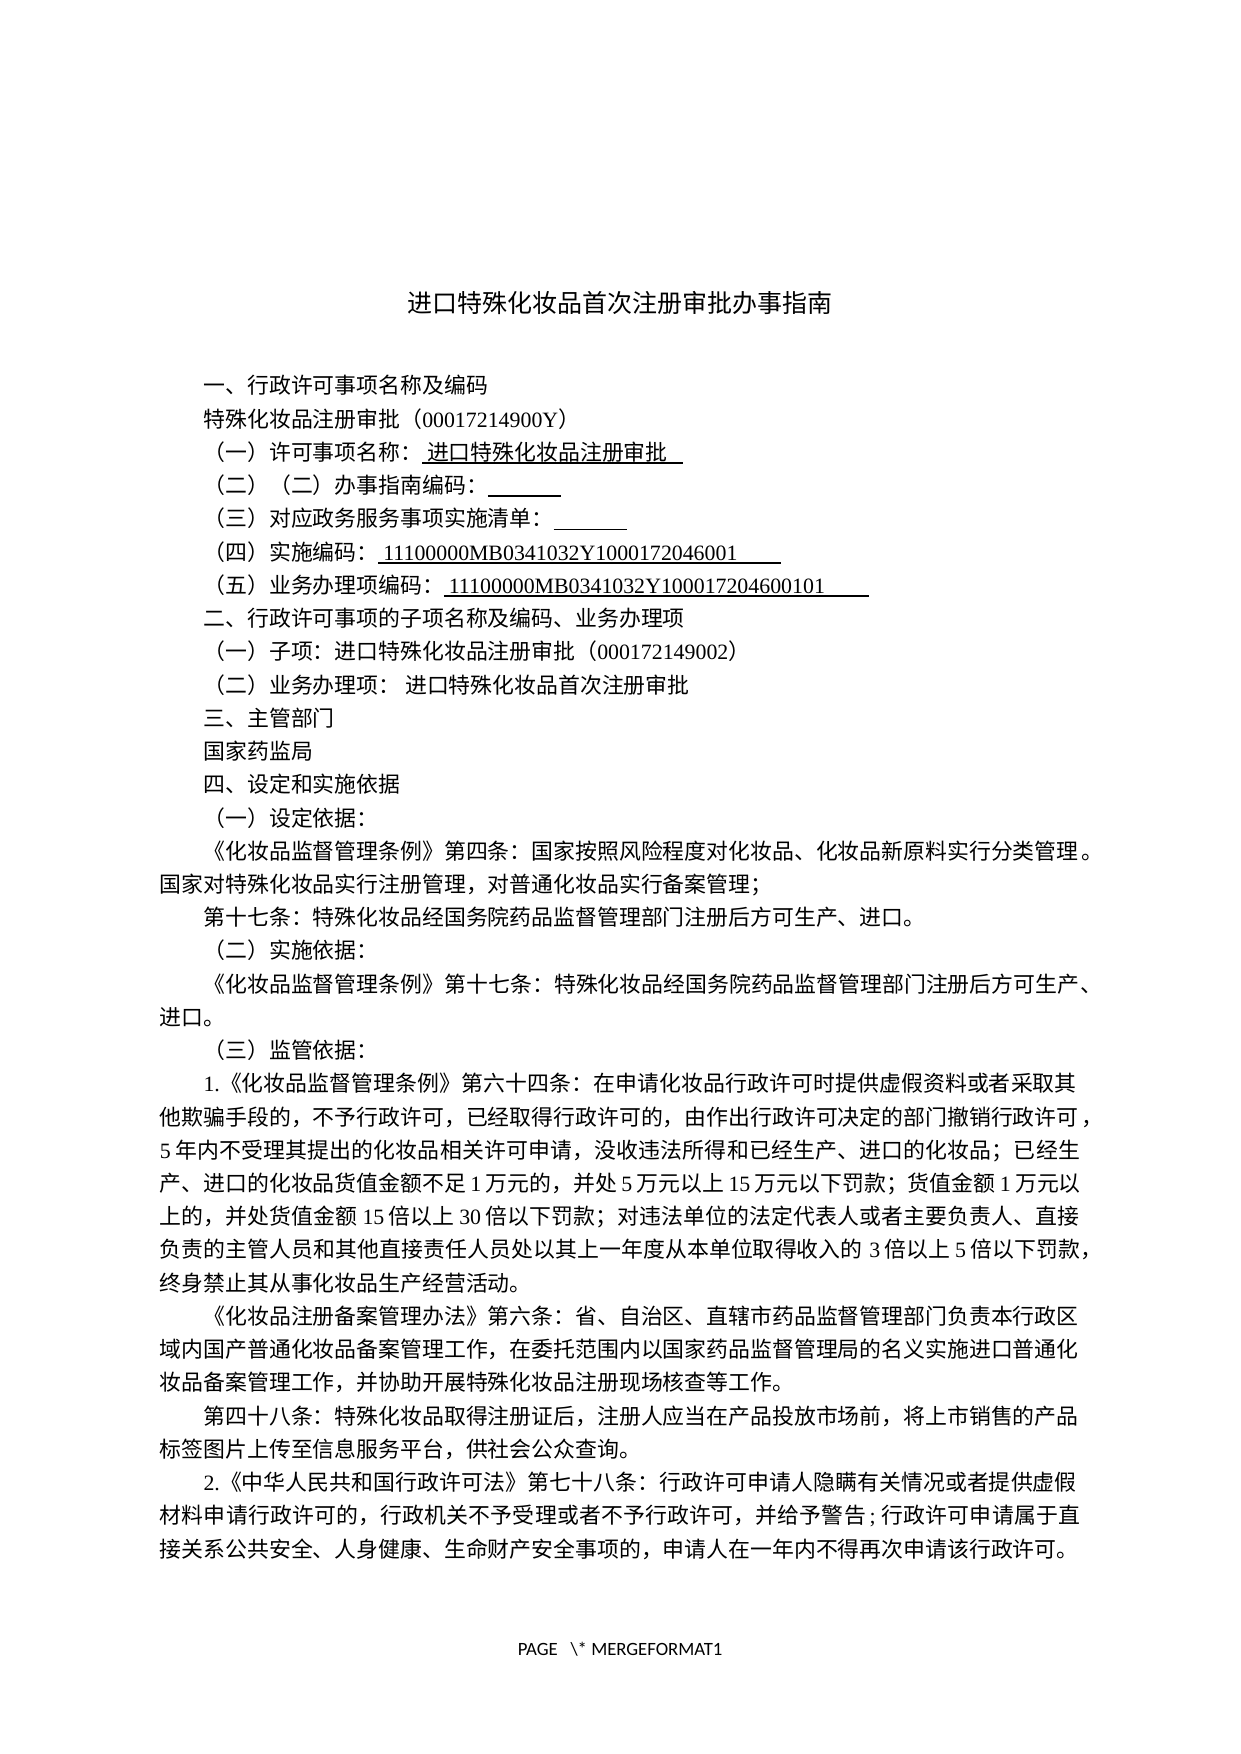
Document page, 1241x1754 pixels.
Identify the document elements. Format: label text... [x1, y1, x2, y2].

text 四、设定和实施依据 [159, 767, 1081, 800]
list 2.《中华人民共和国行政许可法》第七十八条：行政许可申请人隐瞒有关情况或者提供虚假材料申请行政许可的，行政机关不予受理或者不予行政许可，并给予警告; 行政许可申请属于直接关系公共安全、人身健康、生命财产安全事项的，申请人在一年内不得再次申请该行政许可。 [159, 1464, 1081, 1564]
text 一、行政许可事项名称及编码 [159, 368, 1081, 401]
text 三、主管部门 [159, 700, 1081, 733]
text 《化妆品监督管理条例》第十七条：特殊化妆品经国务院药品监督管理部门注册后方可生产、进口。 [159, 966, 1081, 1032]
list （二）办事指南编码： [159, 467, 1081, 501]
text （一）子项：进口特殊化妆品注册审批（000172149002） [159, 634, 1081, 667]
list 1.《化妆品监督管理条例》第六十四条：在申请化妆品行政许可时提供虚假资料或者采取其他欺骗手段的，不予行政许可，已经取得行政许可的，由作出行政许可决定的部门撤销行政许可，5年内不受理其提出的化妆品相关许可申请，没收违法所得和已经生产、进口的化妆品；已经生产、进口的化妆品货值金额不足1万元的，并处5万元以上15万元以下罚款；货值金额1万元以上的，并处货值金额15倍以上30倍以下罚款；对违法单位的法定代表人或者主要负责人、直接负责的主管人员和其他直接责任人员处以其上一年度从本单位取得收入的3倍以上5倍以下罚款，终身禁止其从事化妆品生产经营活动。 [159, 1066, 1081, 1298]
list 第四十八条：特殊化妆品取得注册证后，注册人应当在产品投放市场前，将上市销售的产品标签图片上传至信息服务平台，供社会公众查询。 [159, 1398, 1081, 1464]
text （四）实施编码： 11100000MB0341032Y1000172046001 [159, 534, 1081, 567]
text 进口特殊化妆品首次注册审批办事指南 [159, 268, 1081, 334]
text 特殊化妆品注册审批（00017214900Y） [159, 401, 1081, 434]
text 二、行政许可事项的子项名称及编码、业务办理项 [159, 600, 1081, 634]
list 《化妆品注册备案管理办法》第六条：省、自治区、直辖市药品监督管理部门负责本行政区域内国产普通化妆品备案管理工作，在委托范围内以国家药品监督管理局的名义实施进口普通化妆品备案管理工作，并协助开展特殊化妆品注册现场核查等工作。 [159, 1298, 1081, 1398]
text （三）对应政务服务事项实施清单： [159, 501, 1081, 534]
list 许可事项名称： 进口特殊化妆品注册审批 [159, 434, 1081, 467]
text （一）设定依据： [159, 800, 1081, 833]
text （五）业务办理项编码： 11100000MB0341032Y100017204600101 [159, 567, 1081, 600]
text 第十七条：特殊化妆品经国务院药品监督管理部门注册后方可生产、进口。 [159, 899, 1081, 933]
text 国家药监局 [159, 733, 1081, 767]
text （三）监管依据： [159, 1032, 1081, 1066]
text （二）实施依据： [159, 933, 1081, 966]
text 《化妆品监督管理条例》第四条：国家按照风险程度对化妆品、化妆品新原料实行分类管理。国家对特殊化妆品实行注册管理，对普通化妆品实行备案管理； [159, 833, 1081, 899]
text （二）业务办理项： 进口特殊化妆品首次注册审批 [159, 667, 1081, 700]
